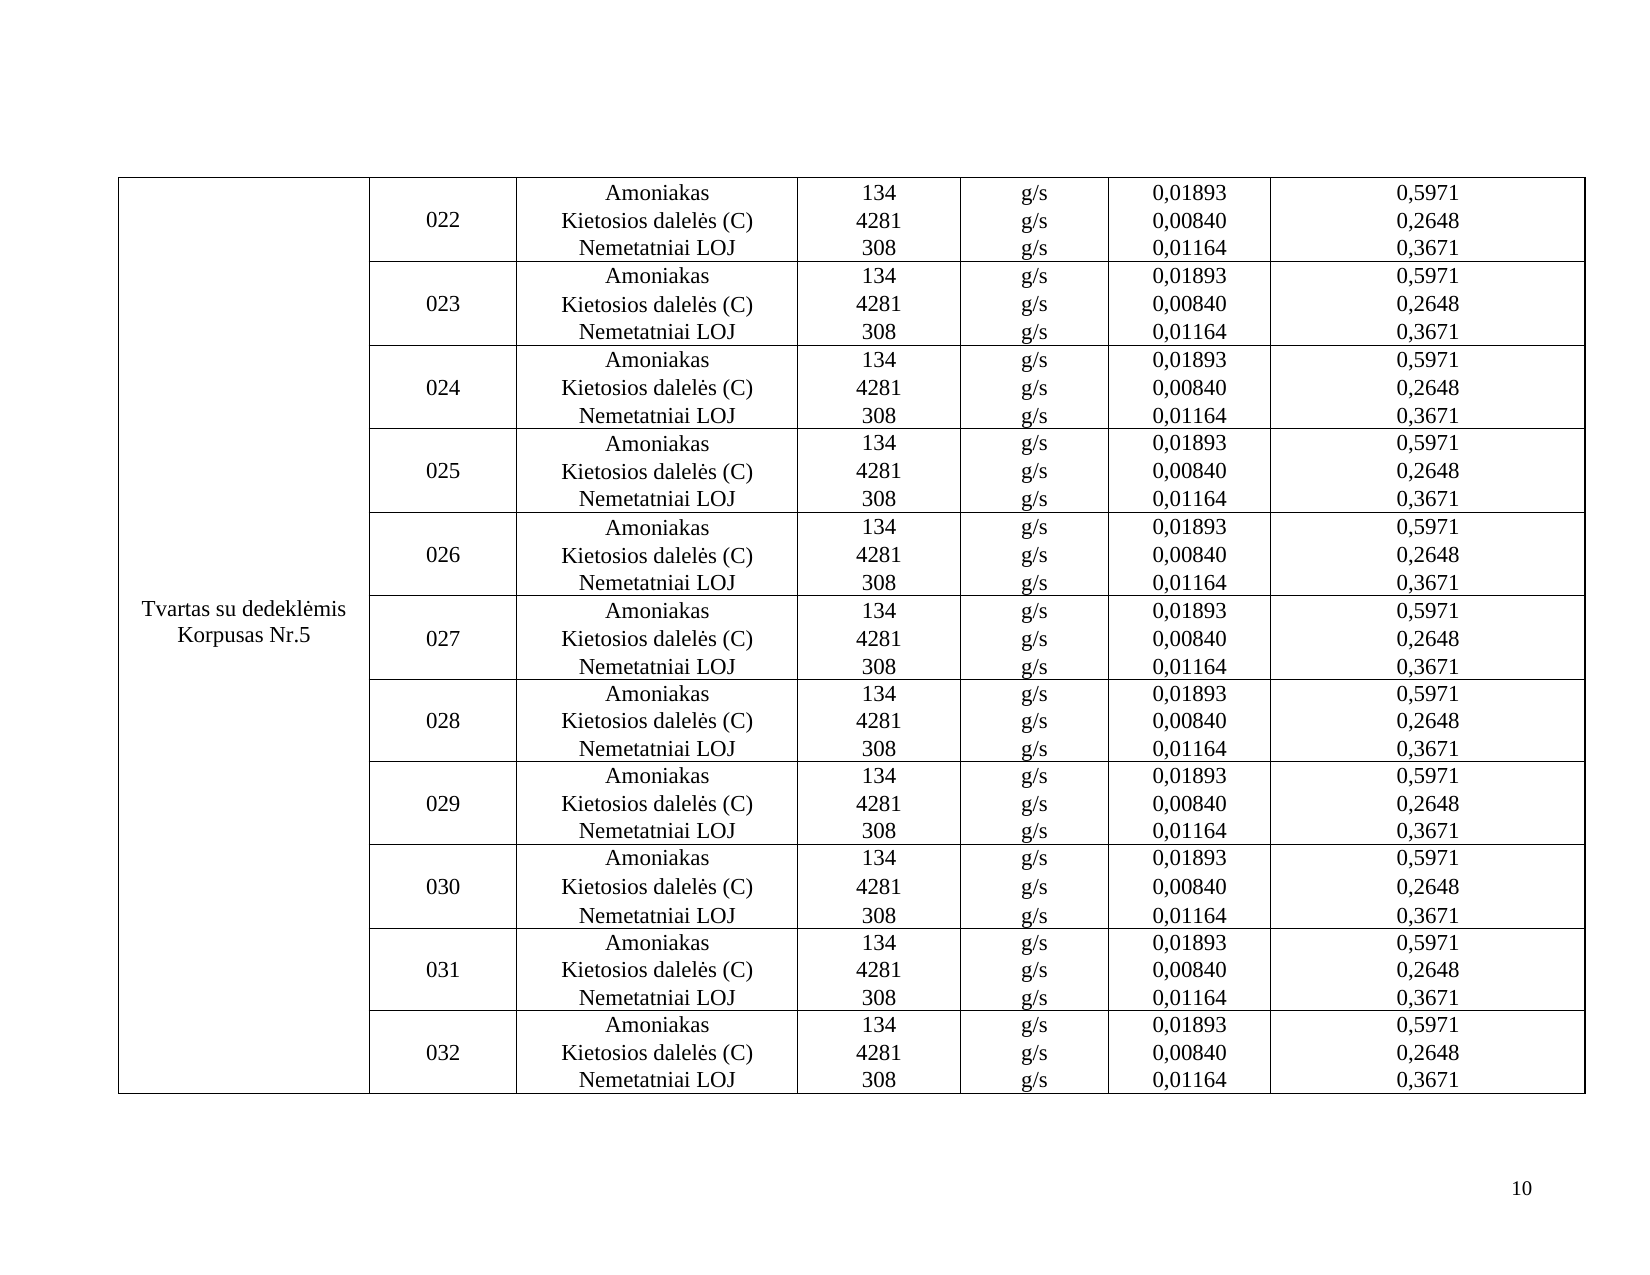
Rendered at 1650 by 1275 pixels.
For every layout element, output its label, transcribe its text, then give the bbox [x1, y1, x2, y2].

table_cell 0,01893 [1109, 845, 1270, 871]
table_cell 0,2648 [1271, 956, 1584, 983]
table_cell Amoniakas [517, 513, 797, 540]
table_cell 0,01164 [1109, 734, 1270, 761]
table_cell 4281 [798, 706, 960, 734]
table_cell g/s [961, 983, 1108, 1010]
table_cell g/s [961, 596, 1108, 623]
table_cell 0,3671 [1271, 568, 1584, 595]
table_cell 4281 [798, 871, 960, 901]
table_cell g/s [961, 624, 1108, 652]
table_cell 022 [370, 178, 516, 261]
table_cell g/s [961, 734, 1108, 761]
table_cell 0,01164 [1109, 652, 1270, 679]
table_cell 308 [798, 652, 960, 679]
table_cell g/s [961, 1011, 1108, 1038]
table_cell 029 [370, 762, 516, 843]
table_cell g/s [961, 373, 1108, 401]
table_cell 4281 [798, 373, 960, 401]
table_cell Kietosios dalelės (C) [517, 789, 797, 816]
table_cell 308 [798, 734, 960, 761]
table_cell Nemetatniai LOJ [517, 652, 797, 679]
table_cell 0,2648 [1271, 789, 1584, 816]
table_cell g/s [961, 956, 1108, 983]
table_cell 0,00840 [1109, 706, 1270, 734]
table_cell 0,01164 [1109, 901, 1270, 928]
table_cell g/s [961, 540, 1108, 568]
table_cell 0,5971 [1271, 178, 1584, 205]
table_cell 0,2648 [1271, 540, 1584, 568]
table_cell Nemetatniai LOJ [517, 484, 797, 512]
table_cell 0,01893 [1109, 346, 1270, 373]
table_cell 0,3671 [1271, 816, 1584, 843]
table_cell Kietosios dalelės (C) [517, 871, 797, 901]
table_cell 308 [798, 317, 960, 344]
table_cell 0,01164 [1109, 983, 1270, 1010]
table_cell 0,01164 [1109, 317, 1270, 344]
table_cell g/s [961, 762, 1108, 789]
table_cell Amoniakas [517, 845, 797, 871]
table_cell Kietosios dalelės (C) [517, 706, 797, 734]
table_cell 0,3671 [1271, 484, 1584, 512]
table_cell Nemetatniai LOJ [517, 983, 797, 1010]
table_cell 0,5971 [1271, 429, 1584, 456]
table_cell 0,3671 [1271, 652, 1584, 679]
table_cell 0,5971 [1271, 596, 1584, 623]
table_cell 4281 [798, 956, 960, 983]
table_cell Kietosios dalelės (C) [517, 624, 797, 652]
table_cell 0,00840 [1109, 1038, 1270, 1065]
table_cell Nemetatniai LOJ [517, 901, 797, 928]
table_cell 0,2648 [1271, 456, 1584, 484]
table_cell Kietosios dalelės (C) [517, 205, 797, 233]
table_cell 0,2648 [1271, 373, 1584, 401]
table_cell Amoniakas [517, 346, 797, 373]
table_cell Kietosios dalelės (C) [517, 289, 797, 317]
table_cell 0,5971 [1271, 680, 1584, 706]
table_cell Amoniakas [517, 680, 797, 706]
table_cell Amoniakas [517, 929, 797, 956]
table_cell 0,01164 [1109, 234, 1270, 261]
table_cell Kietosios dalelės (C) [517, 373, 797, 401]
table_cell 4281 [798, 1038, 960, 1065]
table_cell g/s [961, 845, 1108, 871]
table_cell g/s [961, 484, 1108, 512]
table_cell 308 [798, 1065, 960, 1092]
table_cell Nemetatniai LOJ [517, 317, 797, 344]
table_cell 0,3671 [1271, 401, 1584, 428]
table_cell 4281 [798, 456, 960, 484]
table_cell Kietosios dalelės (C) [517, 956, 797, 983]
table_cell g/s [961, 262, 1108, 289]
table_cell 0,2648 [1271, 624, 1584, 652]
table_cell g/s [961, 429, 1108, 456]
table_cell Kietosios dalelės (C) [517, 540, 797, 568]
table_cell 025 [370, 429, 516, 512]
table_cell 0,00840 [1109, 289, 1270, 317]
table_cell g/s [961, 456, 1108, 484]
table_cell 0,5971 [1271, 262, 1584, 289]
table_cell 4281 [798, 789, 960, 816]
table_cell g/s [961, 706, 1108, 734]
table_cell g/s [961, 680, 1108, 706]
table_cell 0,00840 [1109, 205, 1270, 233]
table_cell 134 [798, 1011, 960, 1038]
table_cell 026 [370, 513, 516, 595]
table_cell 4281 [798, 205, 960, 233]
table_cell g/s [961, 205, 1108, 233]
table_cell g/s [961, 178, 1108, 205]
table_cell 0,01164 [1109, 401, 1270, 428]
table_cell 0,5971 [1271, 845, 1584, 871]
table_cell 0,2648 [1271, 205, 1584, 233]
table_cell 134 [798, 845, 960, 871]
table_cell 028 [370, 680, 516, 761]
table_cell 134 [798, 762, 960, 789]
table_cell 0,00840 [1109, 789, 1270, 816]
table_cell g/s [961, 652, 1108, 679]
table_cell 0,3671 [1271, 1065, 1584, 1092]
table_cell 0,00840 [1109, 373, 1270, 401]
table_cell 0,2648 [1271, 289, 1584, 317]
table_cell 0,00840 [1109, 624, 1270, 652]
table_cell 0,00840 [1109, 871, 1270, 901]
table_cell g/s [961, 1065, 1108, 1092]
table_cell 308 [798, 901, 960, 928]
table_cell Kietosios dalelės (C) [517, 456, 797, 484]
table_cell 0,3671 [1271, 901, 1584, 928]
table_cell 031 [370, 929, 516, 1010]
table_cell 0,01164 [1109, 816, 1270, 843]
table_cell 0,5971 [1271, 762, 1584, 789]
table_cell Nemetatniai LOJ [517, 401, 797, 428]
table_cell g/s [961, 289, 1108, 317]
table_cell g/s [961, 346, 1108, 373]
table_cell 134 [798, 513, 960, 540]
table_cell 308 [798, 816, 960, 843]
table_cell 0,01893 [1109, 1011, 1270, 1038]
table_cell g/s [961, 789, 1108, 816]
table_cell 0,5971 [1271, 929, 1584, 956]
table_cell Amoniakas [517, 429, 797, 456]
table_cell 027 [370, 596, 516, 679]
table_cell 0,01893 [1109, 429, 1270, 456]
table_cell Nemetatniai LOJ [517, 816, 797, 843]
table_cell Amoniakas [517, 1011, 797, 1038]
table_cell 023 [370, 262, 516, 344]
table_cell 134 [798, 680, 960, 706]
table_cell 308 [798, 401, 960, 428]
table_cell Amoniakas [517, 178, 797, 205]
table_cell Nemetatniai LOJ [517, 234, 797, 261]
table_cell 0,01893 [1109, 596, 1270, 623]
table_cell 0,5971 [1271, 513, 1584, 540]
table_cell g/s [961, 513, 1108, 540]
table_cell 134 [798, 596, 960, 623]
table_cell 0,01893 [1109, 762, 1270, 789]
table_cell Nemetatniai LOJ [517, 734, 797, 761]
table_cell Nemetatniai LOJ [517, 1065, 797, 1092]
table_cell g/s [961, 929, 1108, 956]
table_cell g/s [961, 317, 1108, 344]
table_cell g/s [961, 901, 1108, 928]
table_cell 308 [798, 983, 960, 1010]
table_cell 0,3671 [1271, 234, 1584, 261]
table_cell 024 [370, 346, 516, 428]
table_cell 4281 [798, 624, 960, 652]
table_cell 134 [798, 178, 960, 205]
table_cell 308 [798, 484, 960, 512]
table_cell 0,2648 [1271, 1038, 1584, 1065]
table_cell 0,00840 [1109, 456, 1270, 484]
table_cell 032 [370, 1011, 516, 1092]
table_cell 0,01164 [1109, 484, 1270, 512]
table_cell 0,2648 [1271, 871, 1584, 901]
table_cell 0,01893 [1109, 513, 1270, 540]
table_cell 0,00840 [1109, 540, 1270, 568]
table_cell 134 [798, 346, 960, 373]
table_cell 0,3671 [1271, 317, 1584, 344]
table_cell 0,5971 [1271, 346, 1584, 373]
table_cell 4281 [798, 540, 960, 568]
table_cell 0,01164 [1109, 1065, 1270, 1092]
table_cell Nemetatniai LOJ [517, 568, 797, 595]
table_cell 134 [798, 929, 960, 956]
table_cell 0,00840 [1109, 956, 1270, 983]
table_cell 0,5971 [1271, 1011, 1584, 1038]
table_cell 0,3671 [1271, 734, 1584, 761]
table_cell Amoniakas [517, 596, 797, 623]
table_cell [119, 178, 369, 1092]
table_cell 030 [370, 845, 516, 928]
table_cell 0,01893 [1109, 178, 1270, 205]
table_cell 0,3671 [1271, 983, 1584, 1010]
table_cell 308 [798, 568, 960, 595]
table_cell 4281 [798, 289, 960, 317]
table_cell Amoniakas [517, 262, 797, 289]
table_cell 0,01893 [1109, 262, 1270, 289]
table_cell Kietosios dalelės (C) [517, 1038, 797, 1065]
table_cell 134 [798, 429, 960, 456]
table_cell 134 [798, 262, 960, 289]
table_cell 0,01893 [1109, 680, 1270, 706]
table_cell 0,01893 [1109, 929, 1270, 956]
table_cell g/s [961, 871, 1108, 901]
table_cell g/s [961, 401, 1108, 428]
table_cell g/s [961, 568, 1108, 595]
table_cell g/s [961, 1038, 1108, 1065]
table_cell g/s [961, 816, 1108, 843]
table_cell 308 [798, 234, 960, 261]
table_cell Amoniakas [517, 762, 797, 789]
table_cell 0,01164 [1109, 568, 1270, 595]
table_cell g/s [961, 234, 1108, 261]
table_cell 0,2648 [1271, 706, 1584, 734]
